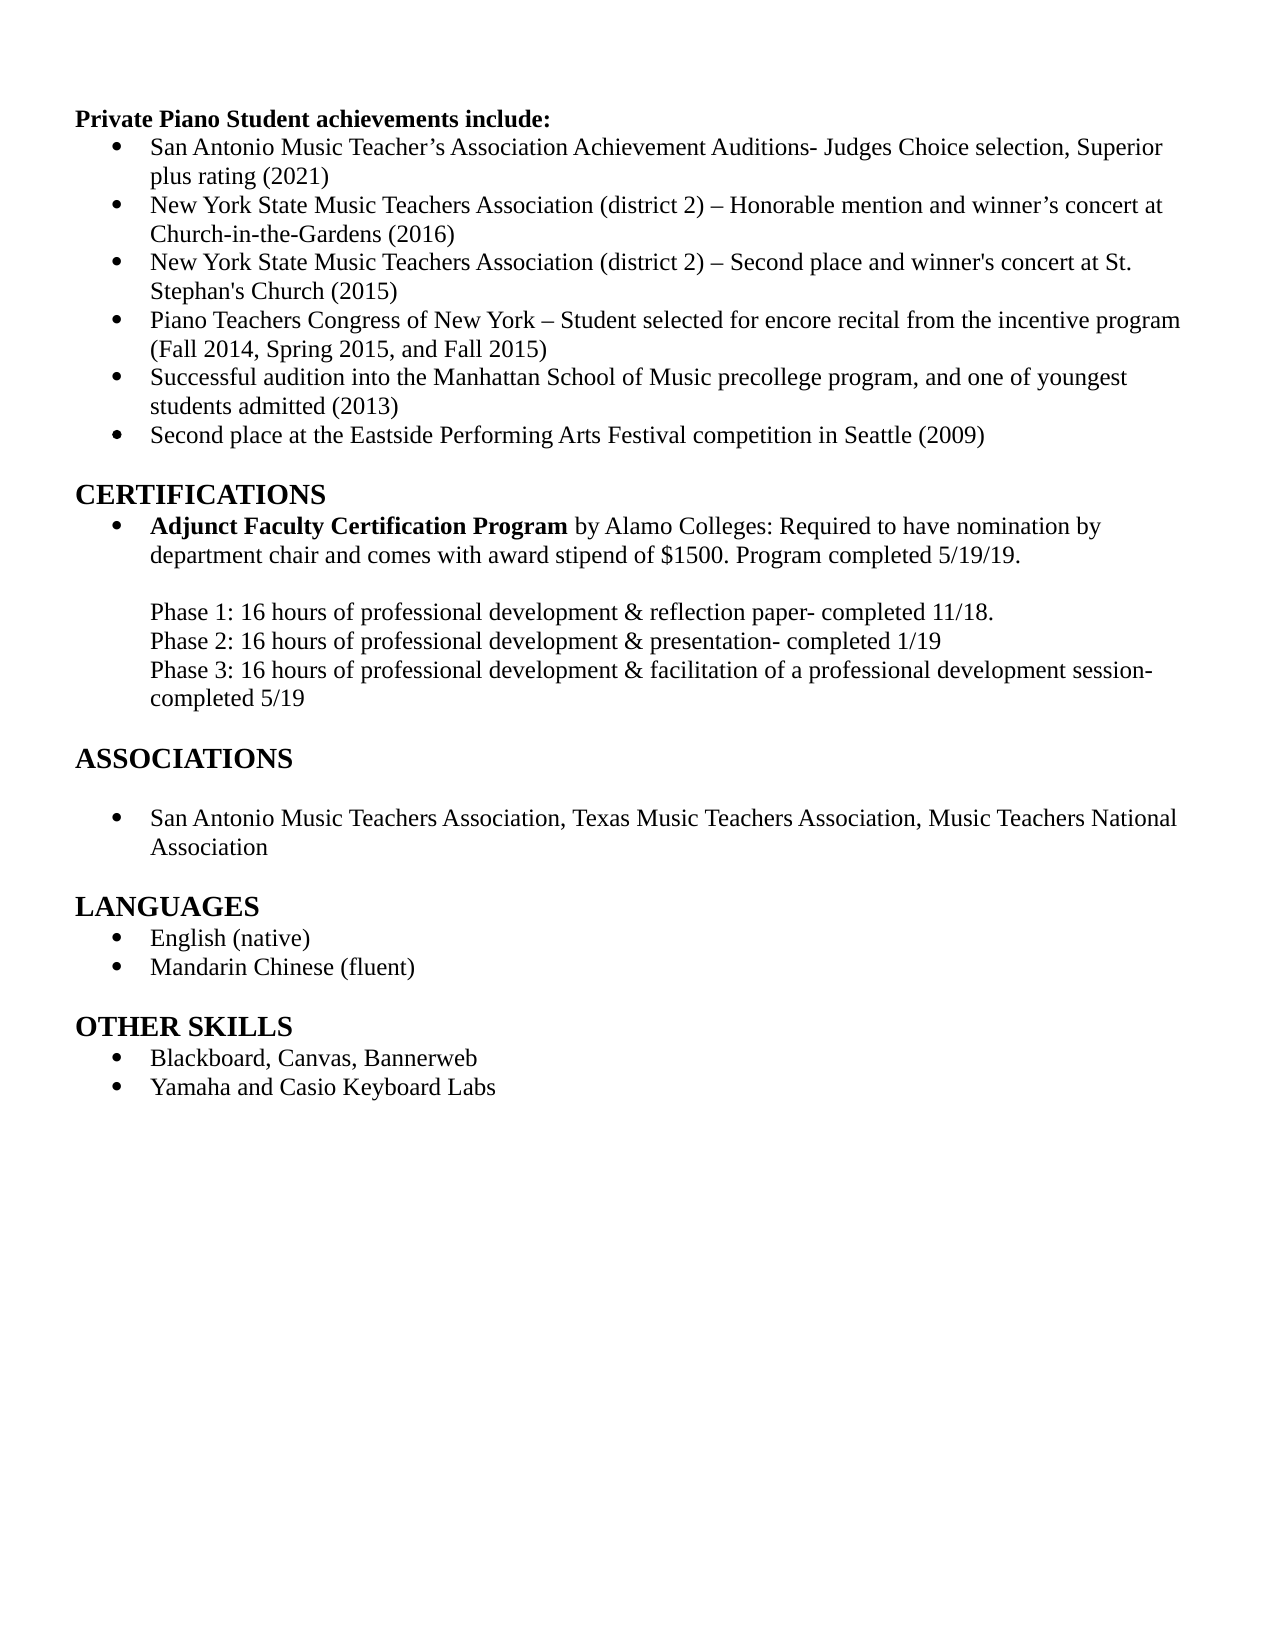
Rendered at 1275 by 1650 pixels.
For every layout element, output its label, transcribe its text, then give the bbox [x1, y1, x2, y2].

list Piano Teachers Congress of New York – Student selected for encore recital from the incentive program (Fall 2014, Spring 2015, and Fall 2015) [112, 305, 1200, 362]
list Yamaha and Casio Keyboard Labs [112, 1072, 1200, 1100]
list Mandarin Chinese (fluent) [112, 952, 1200, 981]
text CERTIFICATIONS [75, 477, 1200, 511]
text Private Piano Student achievements include: [75, 104, 1200, 132]
text ASSOCIATIONS [75, 741, 1200, 774]
text Phase 2: 16 hours of professional development & presentation- completed 1/19 [150, 626, 1200, 655]
text Phase 3: 16 hours of professional development & facilitation of a professional development session- completed 5/19 [150, 655, 1200, 712]
list New York State Music Teachers Association (district 2) – Honorable mention and winner’s concert at Church-in-the-Gardens (2016) [112, 190, 1200, 247]
list New York State Music Teachers Association (district 2) – Second place and winner's concert at St. Stephan's Church (2015) [112, 247, 1200, 305]
text Phase 1: 16 hours of professional development & reflection paper- completed 11/18. [150, 597, 1200, 626]
list Successful audition into the Manhattan School of Music precollege program, and one of youngest students admitted (2013) [112, 362, 1200, 420]
text LANGUAGES [75, 889, 1200, 923]
list Second place at the Eastside Performing Arts Festival competition in Seattle (2009) [112, 420, 1200, 449]
list San Antonio Music Teacher’s Association Achievement Auditions- Judges Choice selection, Superior plus rating (2021) [112, 132, 1200, 190]
list Adjunct Faculty Certification Program by Alamo Colleges: Required to have nomination by department chair and comes with award stipend of $1500. Program completed 5/19/19. [112, 511, 1200, 568]
list English (native) [112, 923, 1200, 952]
list Blackboard, Canvas, Bannerweb [112, 1043, 1200, 1072]
list San Antonio Music Teachers Association, Texas Music Teachers Association, Music Teachers National Association [112, 803, 1200, 861]
text OTHER SKILLS [75, 1009, 1200, 1043]
